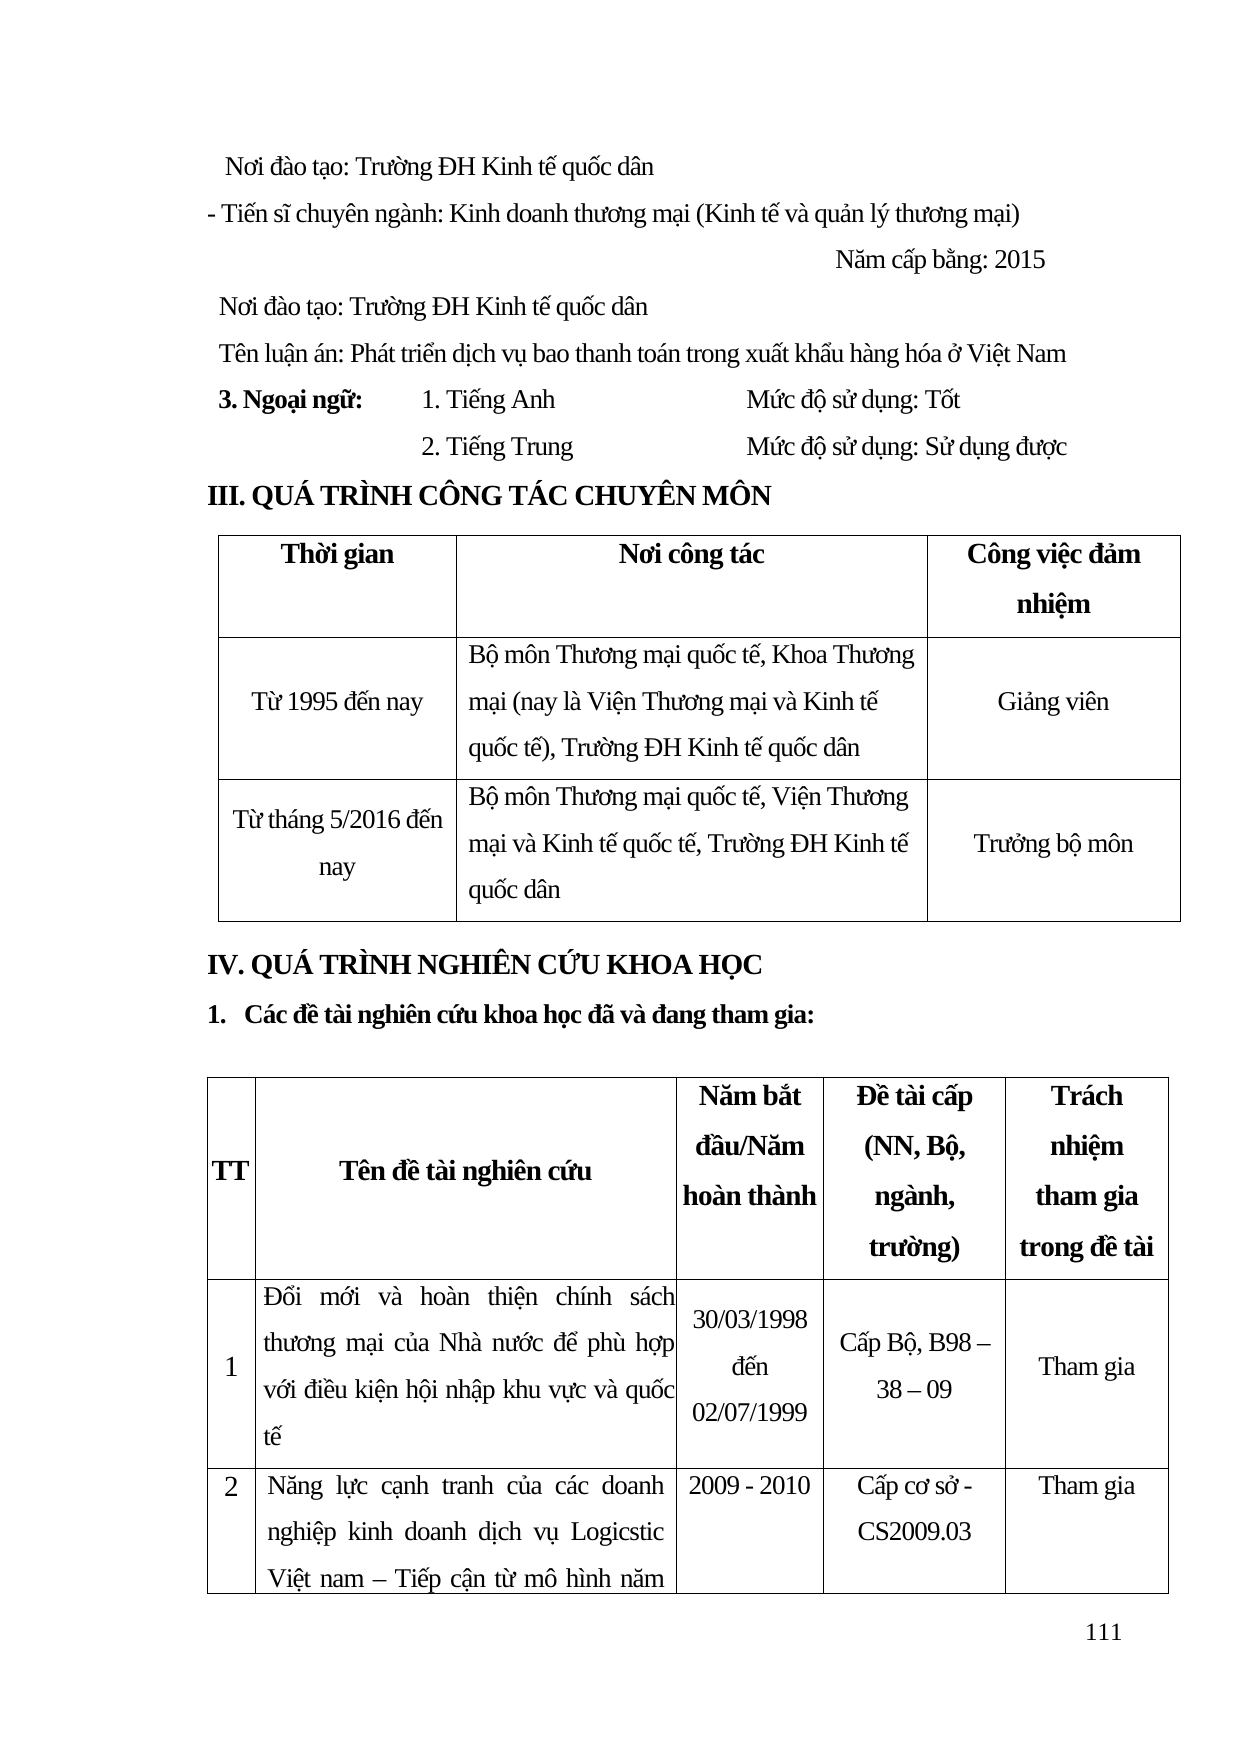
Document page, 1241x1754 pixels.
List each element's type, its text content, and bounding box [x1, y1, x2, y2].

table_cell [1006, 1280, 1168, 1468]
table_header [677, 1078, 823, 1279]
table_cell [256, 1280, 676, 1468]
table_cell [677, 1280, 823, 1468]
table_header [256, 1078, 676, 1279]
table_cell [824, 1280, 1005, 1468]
text Nơi đào tạo: Trường ĐH Kinh tế quốc dân [207, 290, 1122, 321]
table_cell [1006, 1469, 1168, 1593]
text Tên luận án: Phát triển dịch vụ bao thanh toán trong xuất khẩu hàng hóa ở Việt Nam [207, 337, 1122, 368]
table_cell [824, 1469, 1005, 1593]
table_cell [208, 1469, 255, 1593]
text - Tiến sĩ chuyên ngành: Kinh doanh thương mại (Kinh tế và quản lý thương mại) Năm cấp bằng: 2015 [207, 197, 1122, 274]
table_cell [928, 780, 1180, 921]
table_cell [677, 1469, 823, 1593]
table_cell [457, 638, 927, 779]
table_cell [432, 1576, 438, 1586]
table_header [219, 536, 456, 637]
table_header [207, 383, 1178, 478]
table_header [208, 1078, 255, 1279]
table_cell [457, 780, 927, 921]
text III. QUÁ TRÌNH CÔNG TÁC CHUYÊN MÔN [207, 478, 1122, 511]
text Nơi đào tạo: Trường ĐH Kinh tế quốc dân [207, 150, 1122, 181]
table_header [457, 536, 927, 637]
text IV. QUÁ TRÌNH NGHIÊN CỨU KHOA HỌC [207, 947, 1122, 981]
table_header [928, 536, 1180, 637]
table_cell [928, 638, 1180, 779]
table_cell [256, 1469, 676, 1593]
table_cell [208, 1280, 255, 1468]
list Các đề tài nghiên cứu khoa học đã và đang tham gia: [207, 998, 1122, 1029]
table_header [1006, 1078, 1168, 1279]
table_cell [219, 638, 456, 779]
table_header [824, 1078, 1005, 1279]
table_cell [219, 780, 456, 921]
